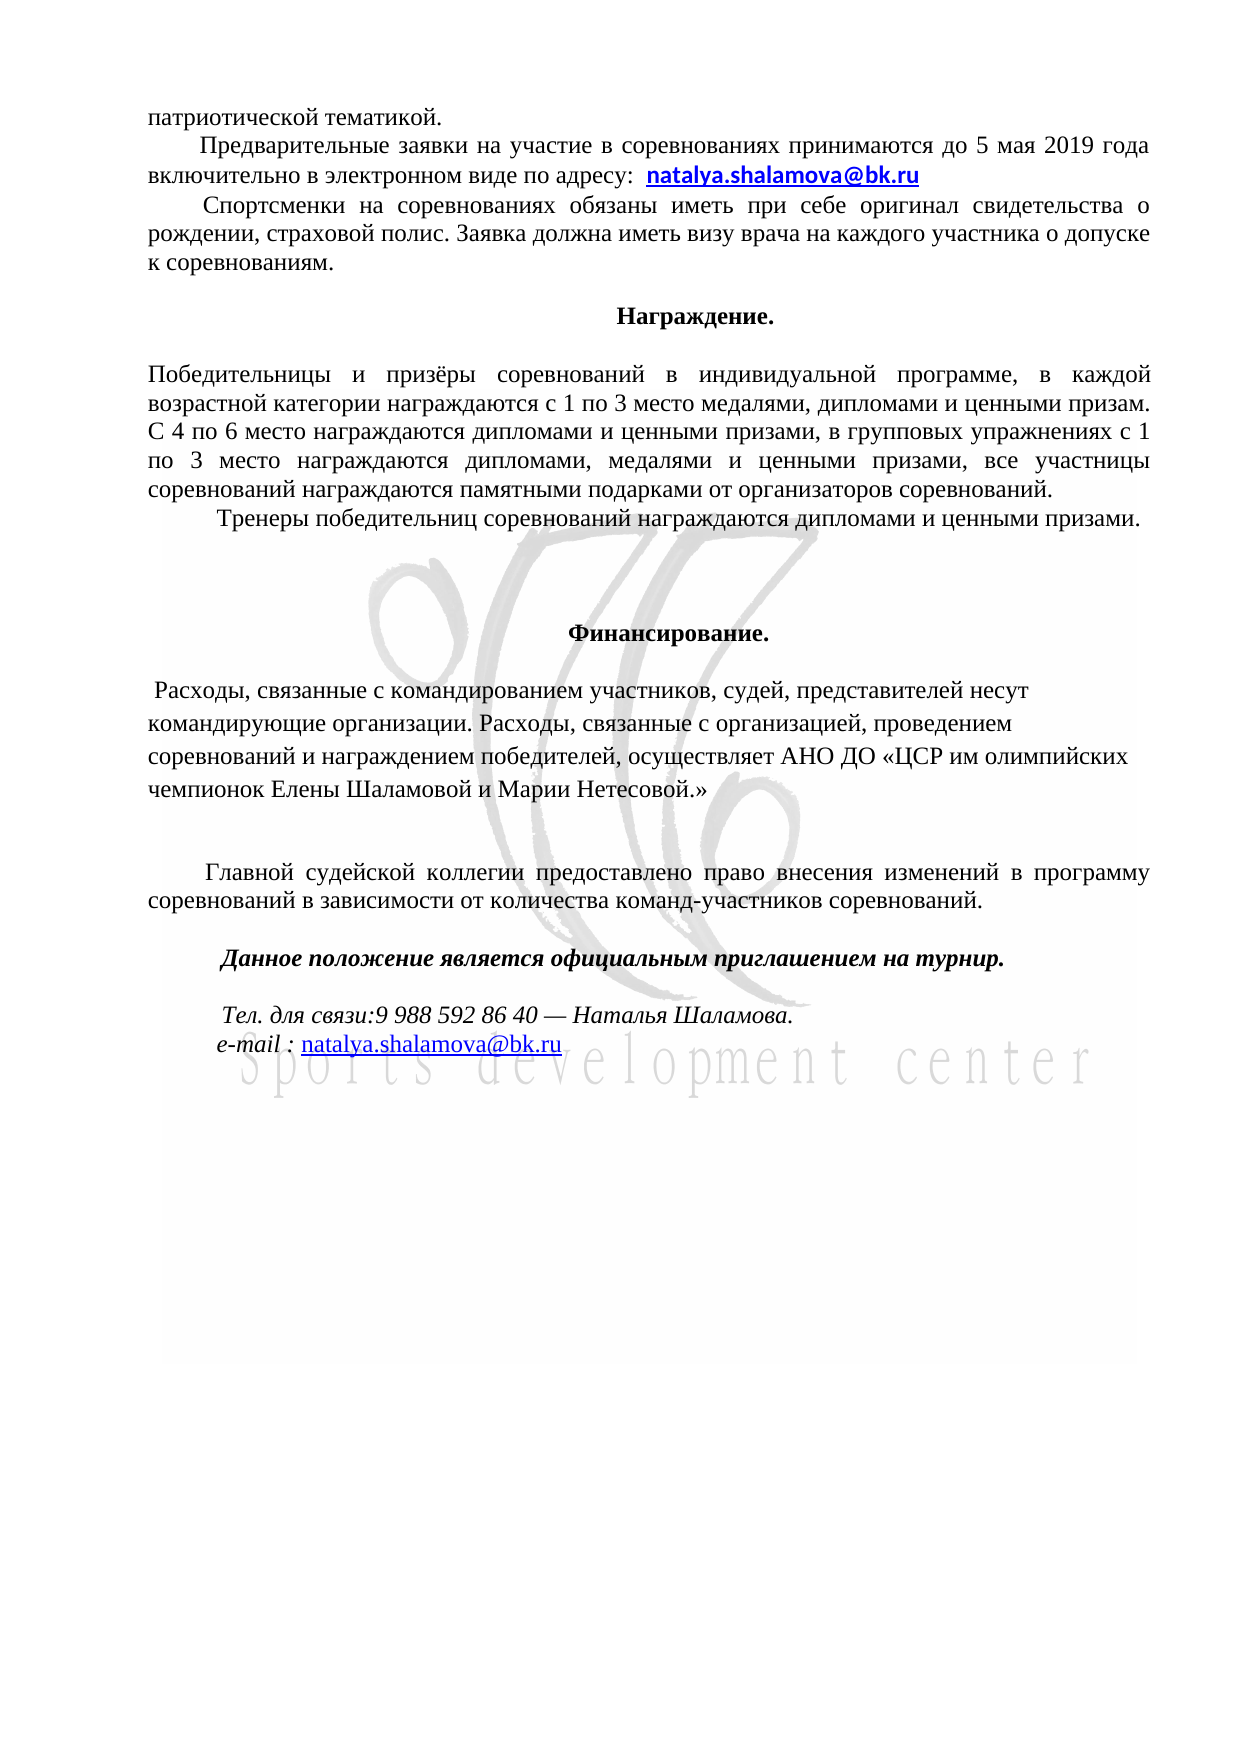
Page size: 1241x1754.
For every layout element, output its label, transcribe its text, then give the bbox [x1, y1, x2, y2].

text Расходы, связанные с командированием участников, судей, представителей несут командирующие организации. Расходы, связанные с организацией, проведением соревнований и награждением победителей, осуществляет АНО ДО «ЦСР им олимпийских чемпионок Елены Шаламовой и Марии Нетесовой.» [148, 675, 1152, 803]
text Спортсменки на соревнованиях обязаны иметь при себе оригинал свидетельства о рождении, страховой полис. Заявка должна иметь визу врача на каждого участника о допуске к соревнованиям. [148, 190, 1152, 276]
text Награждение. [223, 301, 1152, 330]
text Тел. для связи:9 988 592 86 40 — Наталья Шаламова. [148, 1001, 1152, 1029]
text Предварительные заявки на участие в соревнованиях принимаются до 5 мая 2019 года включительно в электронном виде по адресу: natalya.shalamova@bk.ru [148, 131, 1152, 190]
text Финансирование. [185, 618, 1152, 646]
text Тренеры победительниц соревнований награждаются дипломами и ценными призами. [148, 503, 1152, 531]
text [148, 102, 1152, 131]
text Победительницы и призёры соревнований в индивидуальной программе, в каждой возрастной категории награждаются с 1 по 3 место медалями, дипломами и ценными призам. С 4 по 6 место награждаются дипломами и ценными призами, в групповых упражнениях с 1 по 3 место награждаются дипломами, медалями и ценными призами, все участницы соревнований награждаются памятными подарками от организаторов соревнований. [148, 359, 1152, 503]
text Данное положение является официальным приглашением на турнир. [148, 943, 1152, 972]
text e-mail : natalya.shalamova@bk.ru [148, 1029, 1152, 1058]
text Главной судейской коллегии предоставлено право внесения изменений в программу соревнований в зависимости от количества команд-участников соревнований. [148, 857, 1152, 914]
